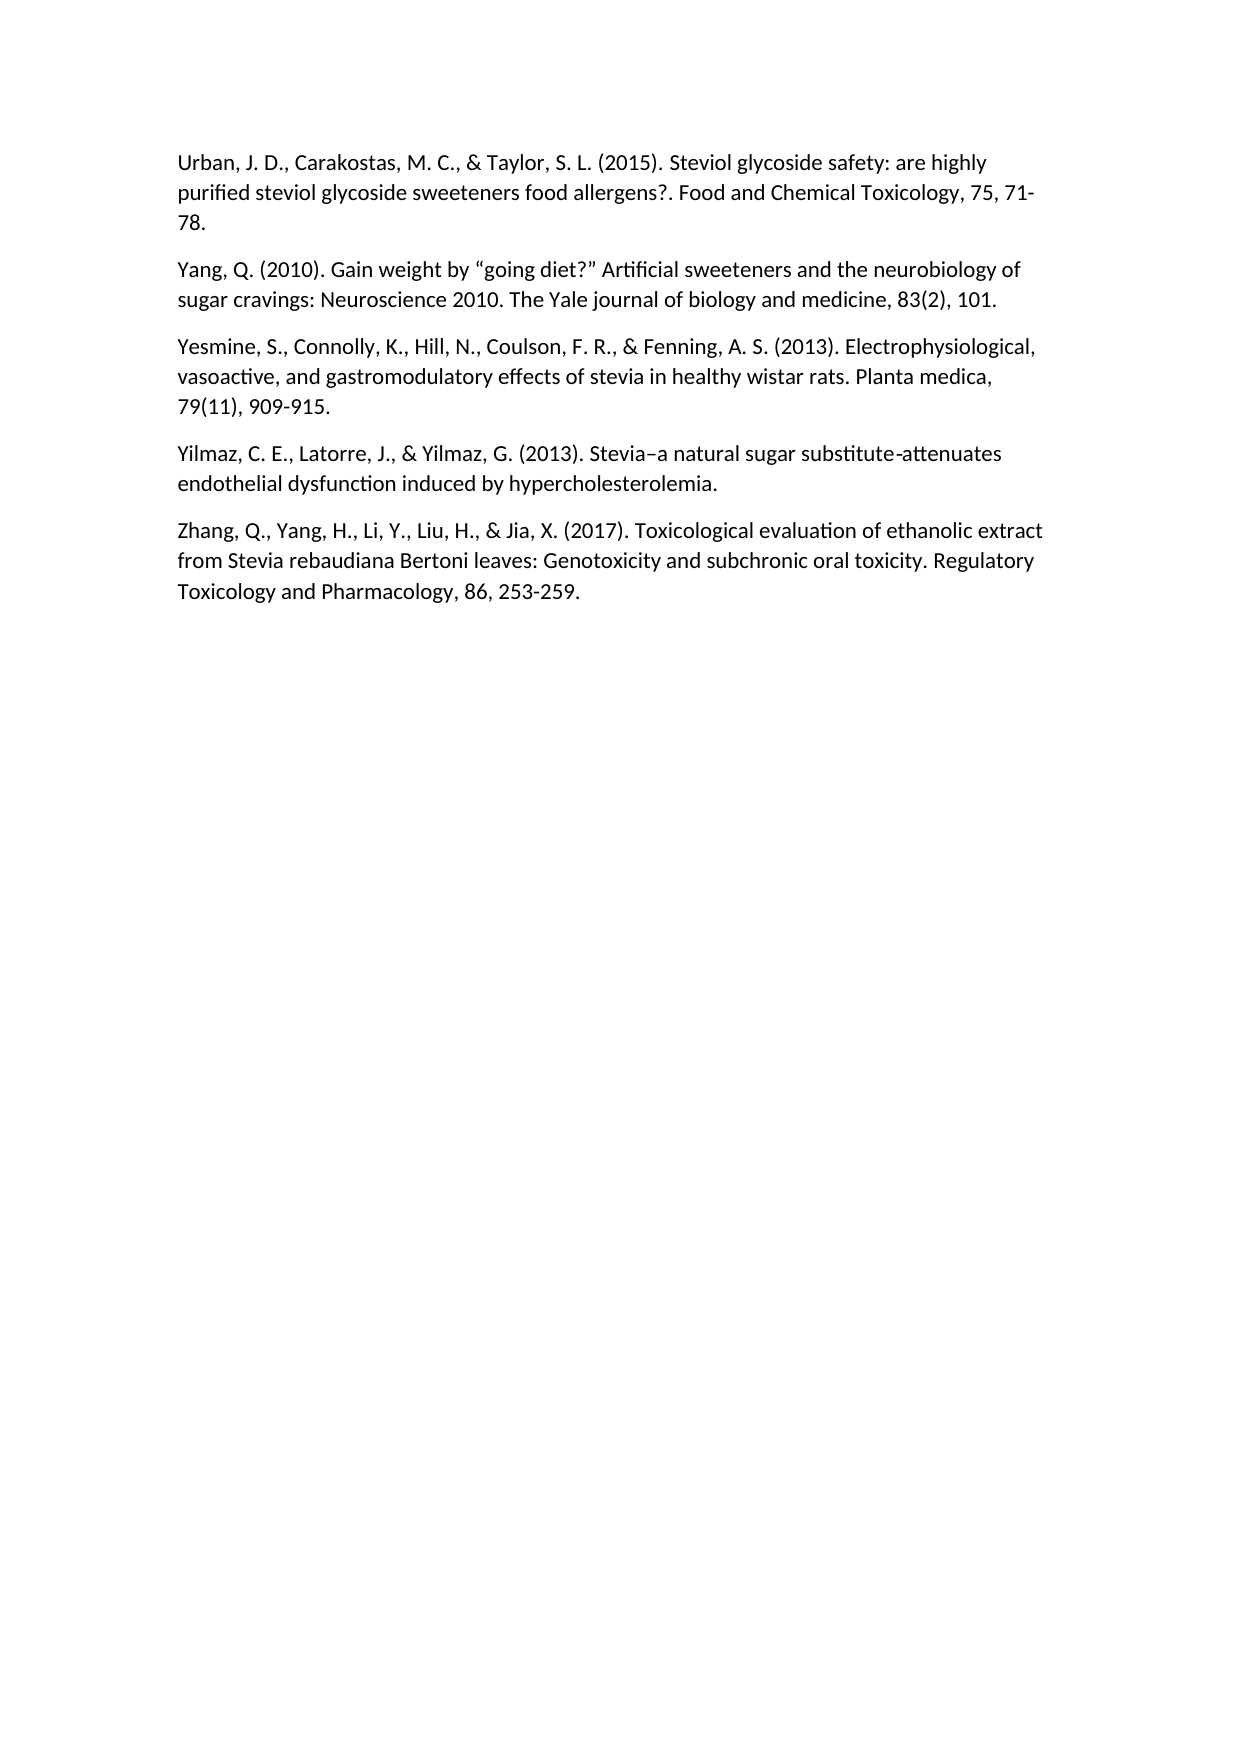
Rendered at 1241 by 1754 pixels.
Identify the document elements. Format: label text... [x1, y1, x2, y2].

text Yilmaz, C. E., Latorre, J., & Yilmaz, G. (2013). Stevia–a natural sugar substitute‐attenuates endothelial dysfunction induced by hypercholesterolemia. [177, 439, 1063, 497]
text Yesmine, S., Connolly, K., Hill, N., Coulson, F. R., & Fenning, A. S. (2013). Electrophysiological, vasoactive, and gastromodulatory effects of stevia in healthy wistar rats. Planta medica, 79(11), 909-915. [177, 332, 1063, 420]
text Zhang, Q., Yang, H., Li, Y., Liu, H., & Jia, X. (2017). Toxicological evaluation of ethanolic extract from Stevia rebaudiana Bertoni leaves: Genotoxicity and subchronic oral toxicity. Regulatory Toxicology and Pharmacology, 86, 253-259. [177, 516, 1063, 605]
text Urban, J. D., Carakostas, M. C., & Taylor, S. L. (2015). Steviol glycoside safety: are highly purified steviol glycoside sweeteners food allergens?. Food and Chemical Toxicology, 75, 71-78. [177, 148, 1063, 236]
text Yang, Q. (2010). Gain weight by “going diet?” Artificial sweeteners and the neurobiology of sugar cravings: Neuroscience 2010. The Yale journal of biology and medicine, 83(2), 101. [177, 255, 1063, 313]
